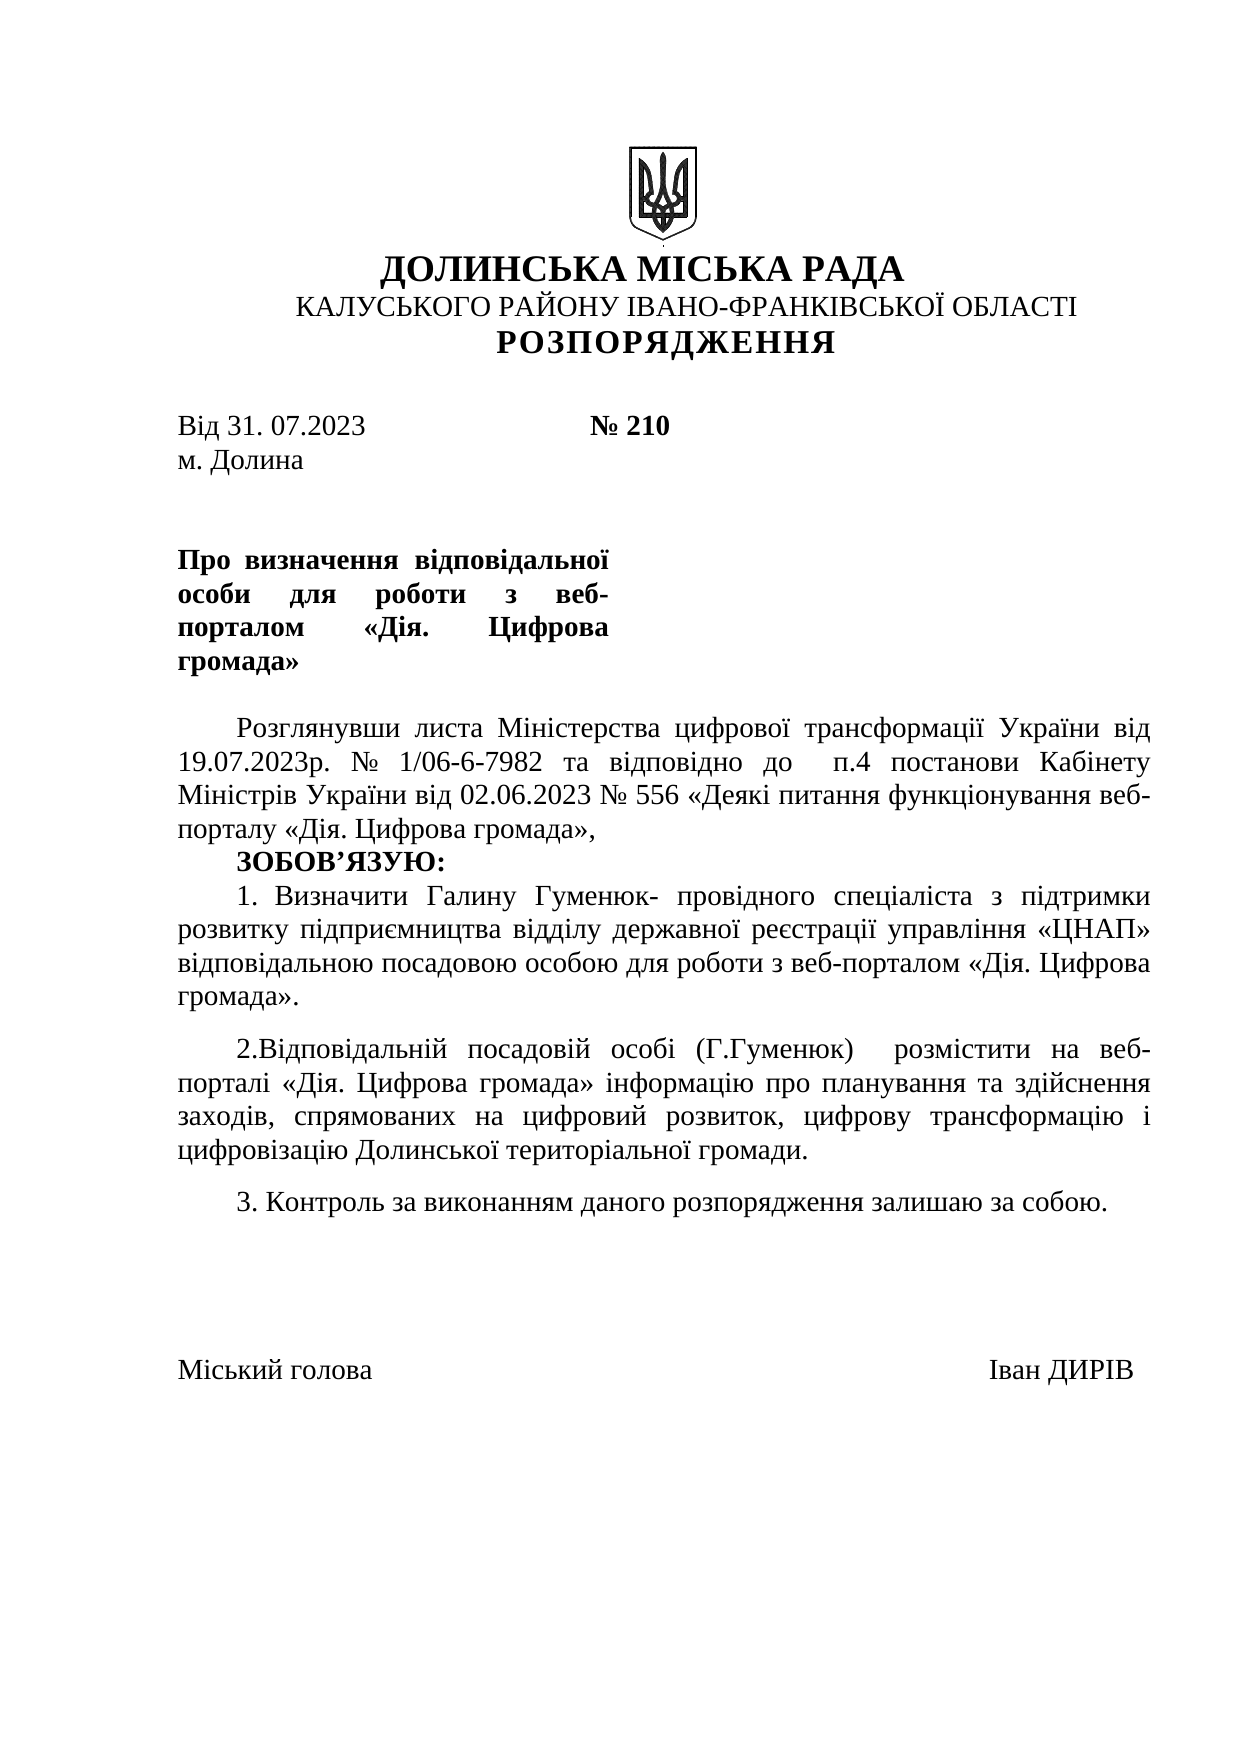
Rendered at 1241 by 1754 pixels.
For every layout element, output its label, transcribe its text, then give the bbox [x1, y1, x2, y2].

text Калуського району Івано-Франківської області [236, 289, 1152, 323]
text 2.Відповідальній посадовій особі (Г.Гуменюк) розмістити на веб-порталі «Дія. Цифрова громада» інформацію про планування та здійснення заходів, спрямованих на цифровий розвиток, цифрову трансформацію і цифровізацію Долинської територіальної громади. [177, 1031, 1152, 1165]
text Від 31. 07.2023 № 210 [177, 408, 1152, 442]
table_header Про визначення відповідальної особи для роботи з веб-порталом «Дія. Цифрова громада» [166, 543, 620, 677]
text Розглянувши листа Міністерства цифрової трансформації України від 19.07.2023р. № 1/06-6-7982 та відповідно до п.4 постанови Кабінету Міністрів України від 02.06.2023 № 556 «Деякі питання функціонування веб-порталу «Дія. Цифрова громада», [177, 710, 1152, 844]
text ЗОБОВ’ЯЗУЮ: [177, 844, 1152, 878]
text 1. Визначити Галину Гуменюк- провідного спеціаліста з підтримки розвитку підприємництва відділу державної реєстрації управління «ЦНАП» відповідальною посадовою особою для роботи з веб-порталом «Дія. Цифрова громада». [177, 878, 1152, 1012]
text 3. Контроль за виконанням даного розпорядження залишаю за собою. [177, 1184, 1152, 1218]
text РОЗПОРЯДЖЕННЯ [177, 323, 1152, 361]
text м. Долина [177, 442, 1152, 475]
text Міський голова Іван ДИРІВ [177, 1352, 1152, 1386]
text Долинська міська рада [177, 246, 1107, 289]
